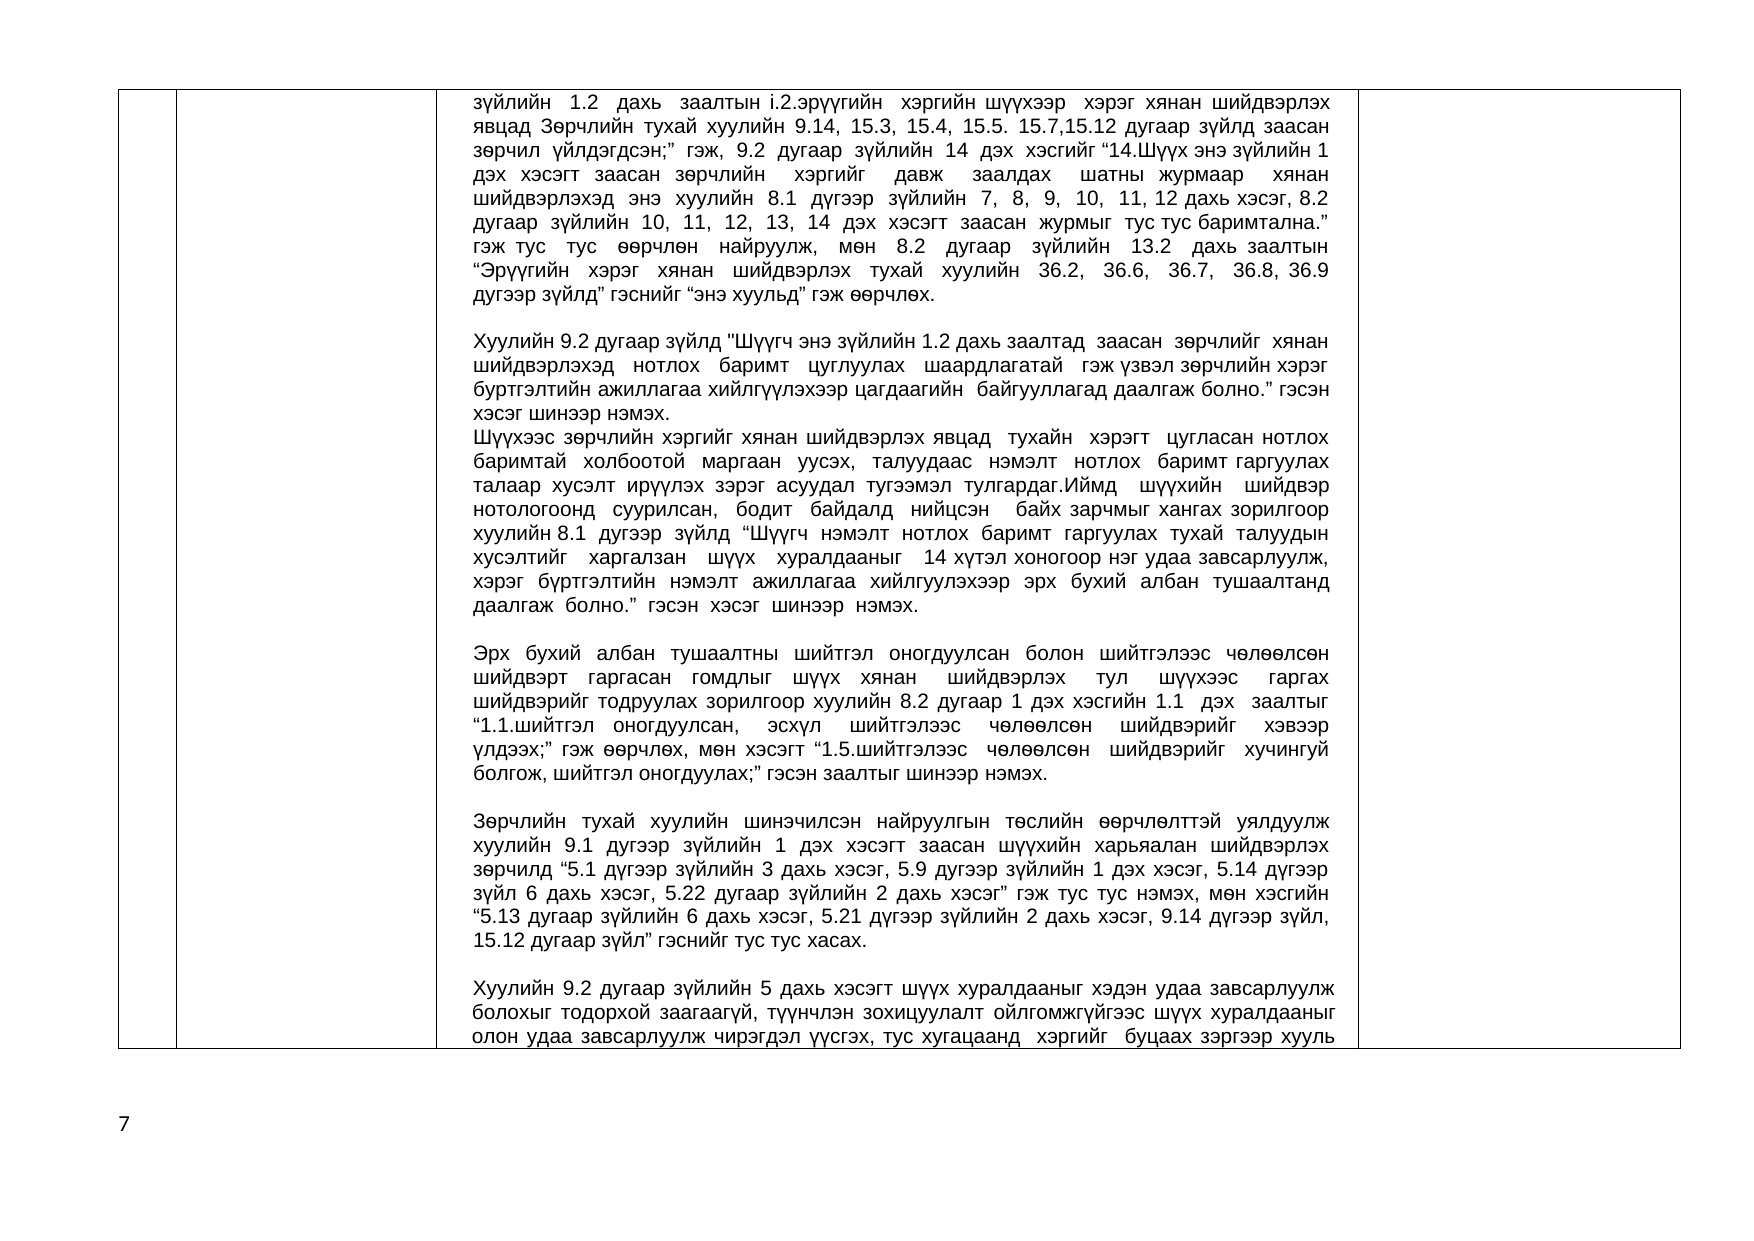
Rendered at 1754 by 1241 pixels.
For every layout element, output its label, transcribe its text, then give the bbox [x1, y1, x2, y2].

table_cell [1359, 90, 1680, 1048]
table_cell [437, 90, 1358, 1048]
table_cell 2 [119, 90, 176, 1048]
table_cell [177, 90, 436, 1048]
